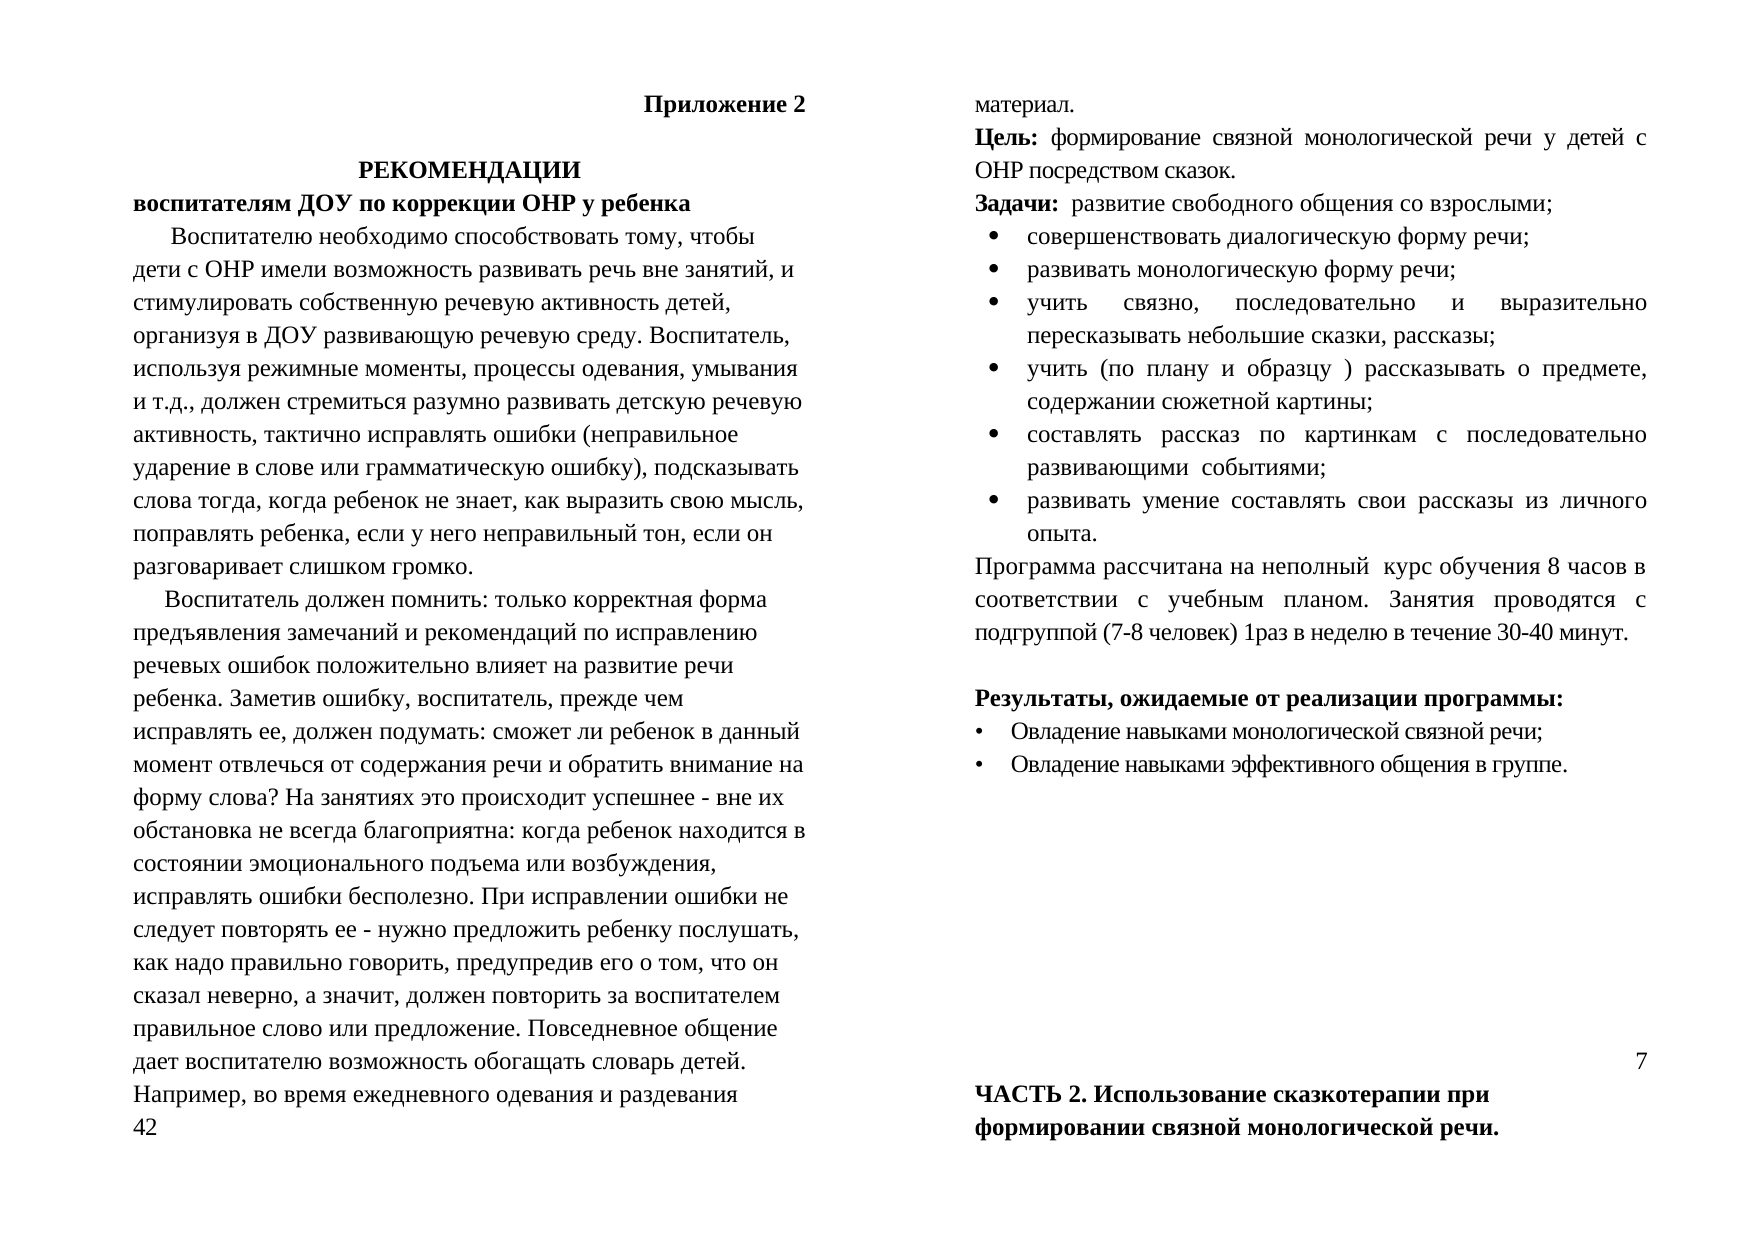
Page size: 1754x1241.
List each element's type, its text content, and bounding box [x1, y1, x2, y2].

list совершенствовать диалогическую форму речи; [989, 221, 1648, 249]
list учить связно, последовательно и выразительно пересказывать небольшие сказки, рассказы; [989, 287, 1648, 348]
list Овладение навыками эффективного общения в группе. [974, 749, 1648, 778]
list Овладение навыками монологической связной речи; [974, 716, 1648, 745]
text Результаты, ожидаемые от реализации программы: [974, 683, 1648, 712]
list составлять рассказ по картинкам с последовательно развивающими событиями; [989, 419, 1648, 481]
text Приложение 2 [133, 89, 806, 117]
list развивать умение составлять свои рассказы из личного опыта. [989, 485, 1648, 547]
text Программа рассчитана на неполный курс обучения 8 часов в соответствии с учебным планом. Занятия проводятся с подгруппой (7-8 человек) 1раз в неделю в течение 30-40 минут. [974, 551, 1648, 646]
list развивать монологическую форму речи; [989, 254, 1648, 282]
text материал. [974, 89, 1648, 117]
text 42 [133, 1112, 806, 1141]
text 7 [974, 1046, 1648, 1075]
text РЕКОМЕНДАЦИИ [133, 155, 806, 183]
text воспитателям ДОУ по коррекции ОНР у ребенка Воспитателю необходимо способствовать тому, чтобы дети с ОНР имели возможность развивать речь вне занятий, и стимулировать собственную речевую активность детей, организуя в ДОУ развивающую речевую среду. Воспитатель, используя режимные моменты, процессы одевания, умывания и т.д., должен стремиться разумно развивать детскую речевую активность, тактично исправлять ошибки (неправильное ударение в слове или грамматическую ошибку), подсказывать слова тогда, когда ребенок не знает, как выразить свою мысль, поправлять ребенка, если у него неправильный тон, если он разговаривает слишком громко. Воспитатель должен помнить: только корректная форма предъявления замечаний и рекомендаций по исправлению речевых ошибок положительно влияет на развитие речи ребенка. Заметив ошибку, воспитатель, прежде чем исправлять ее, должен подумать: сможет ли ребенок в данный момент отвлечься от содержания речи и обратить внимание на форму слова? На занятиях это происходит успешнее - вне их обстановка не всегда благоприятна: когда ребенок находится в состоянии эмоционального подъема или возбуждения, исправлять ошибки бесполезно. При исправлении ошибки не следует повторять ее - нужно предложить ребенку послушать, как надо правильно говорить, предупредив его о том, что он сказал неверно, а значит, должен повторить за воспитателем правильное слово или предложение. Повседневное общение дает воспитателю возможность обогащать словарь детей. Например, во время ежедневного одевания и раздевания [133, 188, 806, 1108]
text Цель: формирование связной монологической речи у детей с ОНР посредством сказок. [974, 122, 1648, 183]
list учить (по плану и образцу ) рассказывать о предмете, содержании сюжетной картины; [989, 353, 1648, 414]
text ЧАСТЬ 2. Использование сказкотерапии при формировании связной монологической речи. [974, 1079, 1648, 1141]
text Задачи: развитие свободного общения со взрослыми; [974, 188, 1648, 216]
